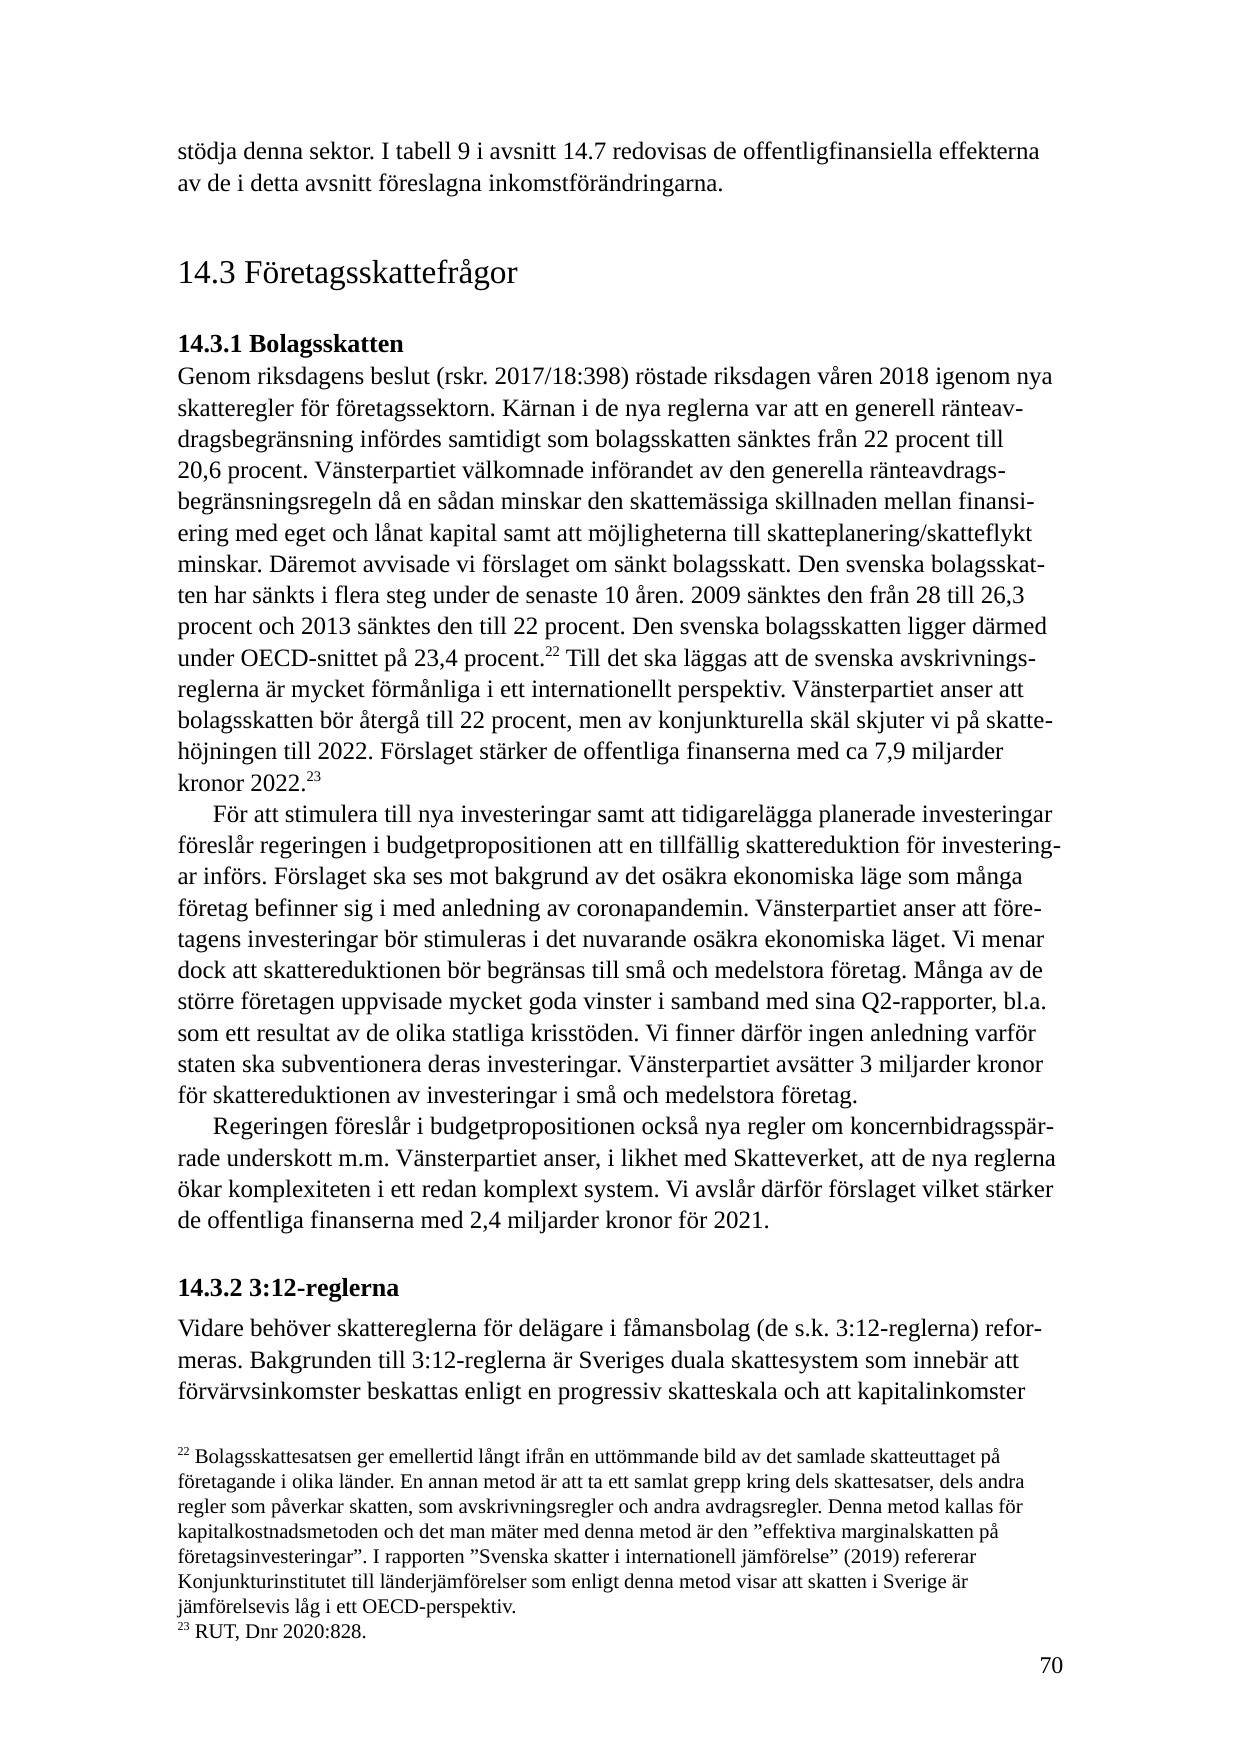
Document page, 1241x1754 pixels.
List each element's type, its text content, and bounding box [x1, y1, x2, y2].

text Företagsskattefrågor [177, 259, 1063, 290]
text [177, 134, 1063, 196]
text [177, 1311, 1063, 1405]
text Regeringen föreslår i budgetpropositionen också nya regler om koncernbidragsspärrade underskott m.m. Vänsterpartiet anser, i likhet med Skatteverket, att de nya reglerna ökar komplexiteten i ett redan komplext system. Vi avslår därför förslaget vilket stärker de offentliga finanserna med 2,4 miljarder kronor för 2021. [177, 1109, 1063, 1234]
text Genom riksdagens beslut (rskr. 2017/18:398) röstade riksdagen våren 2018 igenom nya skatteregler för företagssektorn. Kärnan i de nya reglerna var att en generell ränteavdragsbegränsning infördes samtidigt som bolagsskatten sänktes från 22 procent till 20,6 procent. Vänsterpartiet välkomnade införandet av den generella ränteavdragsbegränsningsregeln då en sådan minskar den skattemässiga skillnaden mellan finansiering med eget och lånat kapital samt att möjligheterna till skatteplanering/skatteflykt minskar. Däremot avvisade vi förslaget om sänkt bolagsskatt. Den svenska bolagsskatten har sänkts i flera steg under de senaste 10 åren. 2009 sänktes den från 28 till 26,3 procent och 2013 sänktes den till 22 procent. Den svenska bolagsskatten ligger därmed under OECD-snittet på 23,4 procent. Till det ska läggas att de svenska avskrivningsreglerna är mycket förmånliga i ett internationellt perspektiv. Vänsterpartiet anser att bolagsskatten bör återgå till 22 procent, men av konjunkturella skäl skjuter vi på skattehöjningen till 2022. Förslaget stärker de offentliga finanserna med ca 7,9 miljarder kronor 2022. [177, 359, 1063, 796]
text 3:12-reglerna [177, 1271, 1063, 1303]
text Bolagsskatten [177, 328, 1063, 359]
text För att stimulera till nya investeringar samt att tidigarelägga planerade investeringar föreslår regeringen i budgetpropositionen att en tillfällig skattereduktion för investeringar införs. Förslaget ska ses mot bakgrund av det osäkra ekonomiska läge som många företag befinner sig i med anledning av coronapandemin. Vänsterpartiet anser att företagens investeringar bör stimuleras i det nuvarande osäkra ekonomiska läget. Vi menar dock att skattereduktionen bör begränsas till små och medelstora företag. Många av de större företagen uppvisade mycket goda vinster i samband med sina Q2-rapporter, bl.a. som ett resultat av de olika statliga krisstöden. Vi finner därför ingen anledning varför staten ska subventionera deras investeringar. Vänsterpartiet avsätter 3 miljarder kronor för skattereduktionen av investeringar i små och medelstora företag. [177, 796, 1063, 1109]
